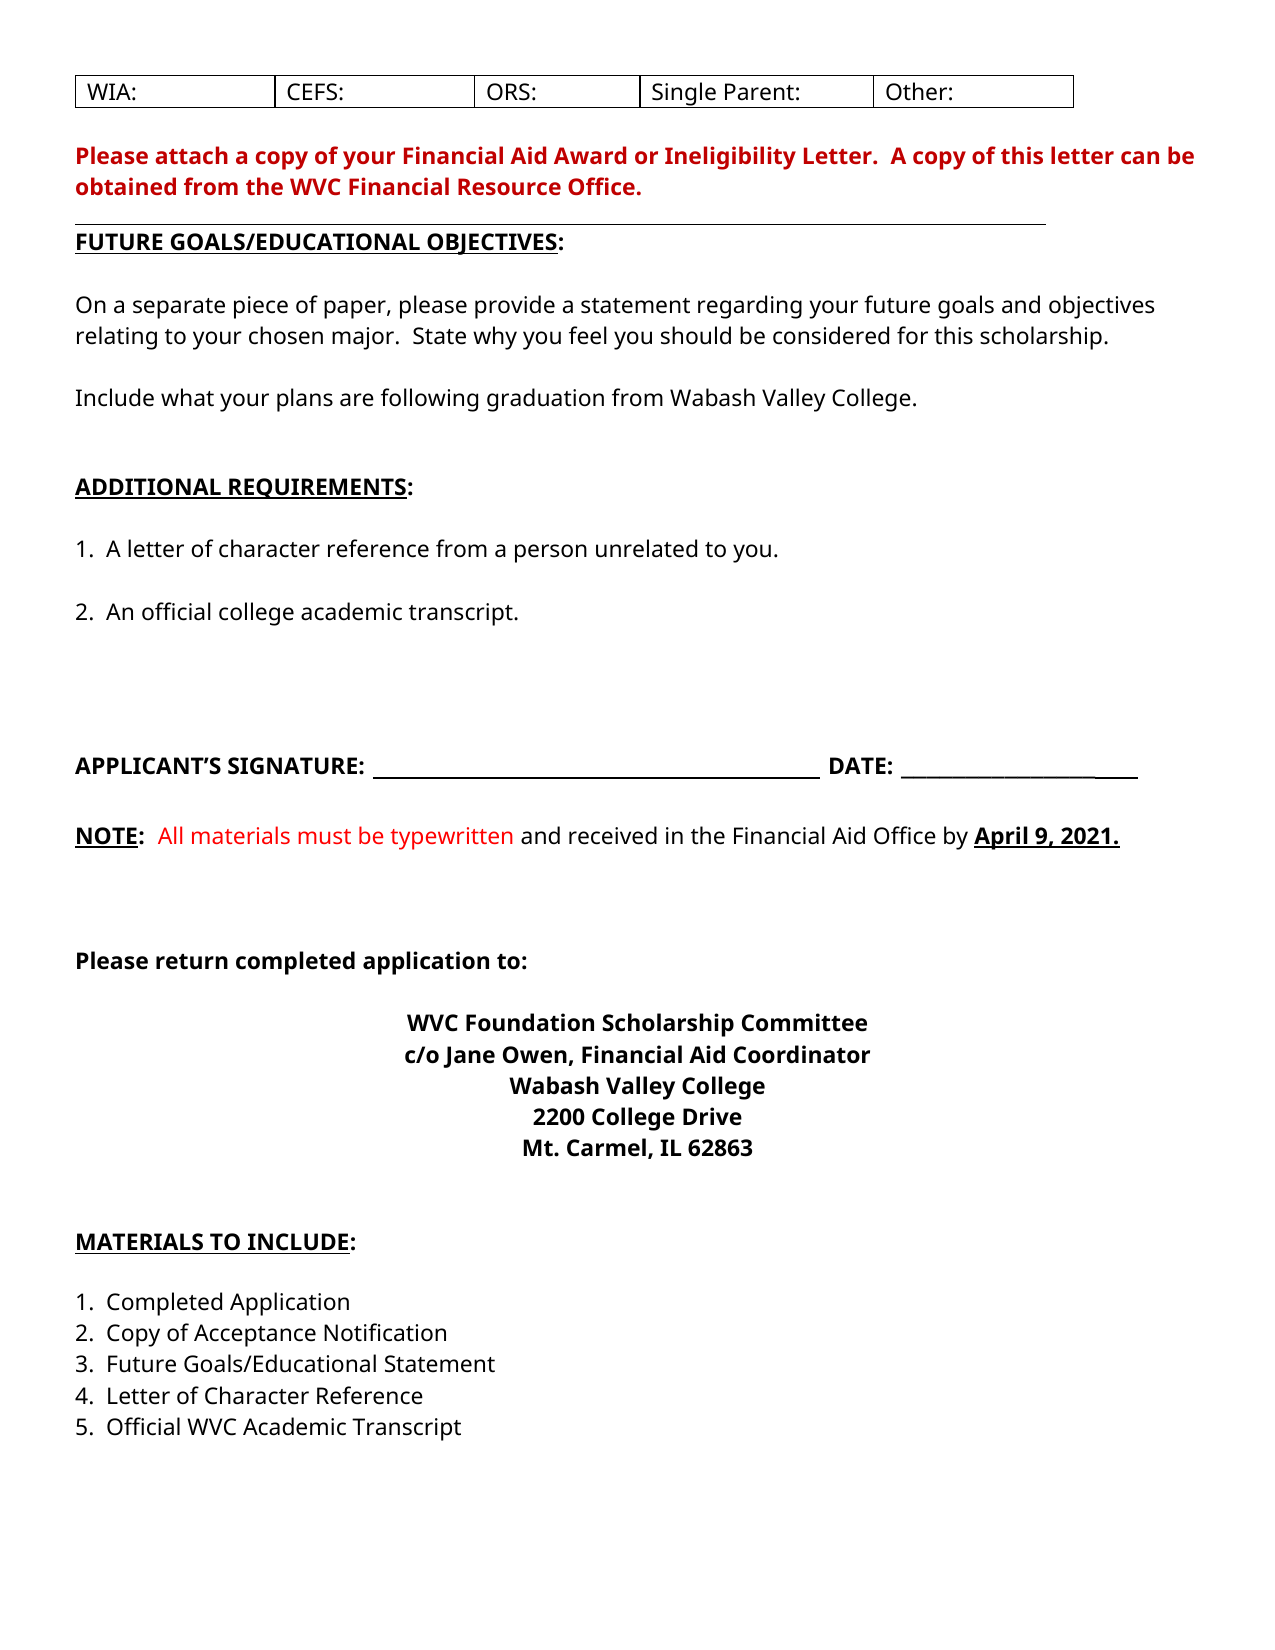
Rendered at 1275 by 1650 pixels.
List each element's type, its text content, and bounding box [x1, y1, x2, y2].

text WVC Foundation Scholarship Committee [75, 1007, 1200, 1039]
text Include what your plans are following graduation from . [75, 382, 1200, 414]
table_header CEFS: [276, 76, 474, 107]
text 2. An official college academic transcript. [75, 596, 1200, 627]
text Please attach a copy of your Financial Aid Award or Ineligibility Letter. A copy of this letter can be obtained from the WVC Financial Resource Office. [75, 139, 1200, 202]
text c/o Jane Owen, Financial Aid Coordinator [75, 1039, 1200, 1070]
text Wabash Valley College [75, 1070, 1200, 1101]
table_header Single Parent: [641, 76, 873, 107]
text MATERIALS TO INCLUDE: [75, 1226, 1200, 1257]
text 2. Copy of Acceptance Notification [75, 1317, 1200, 1348]
text FUTURE GOALS/EDUCATIONAL OBJECTIVES: [75, 226, 1200, 257]
text 2200 College Drive [75, 1101, 1200, 1132]
text 1. A letter of character reference from a person unrelated to you. [75, 533, 1200, 564]
text 5. Official WVC Academic Transcript [75, 1411, 1200, 1442]
text APPLICANT’S SIGNATURE: DATE: _______________ [75, 743, 1200, 783]
text ADDITIONAL REQUIREMENTS: [75, 471, 1200, 502]
table_header Other: [874, 76, 1073, 107]
text Mt. Carmel, [75, 1132, 1200, 1164]
table_header WIA: [76, 76, 274, 107]
text NOTE: All materials must be typewritten and received in the Financial Aid Office by April 9, 2021. [75, 820, 1200, 851]
text 1. Completed Application [75, 1286, 1200, 1317]
text 4. Letter of Character Reference [75, 1379, 1200, 1411]
text 3. Future Goals/Educational Statement [75, 1348, 1200, 1379]
table_header ORS: [475, 76, 639, 107]
text Please return completed application to: [75, 945, 1200, 976]
text On a separate piece of paper, please provide a statement regarding your future goals and objectives relating to your chosen major. State why you feel you should be considered for this scholarship. [75, 289, 1200, 351]
